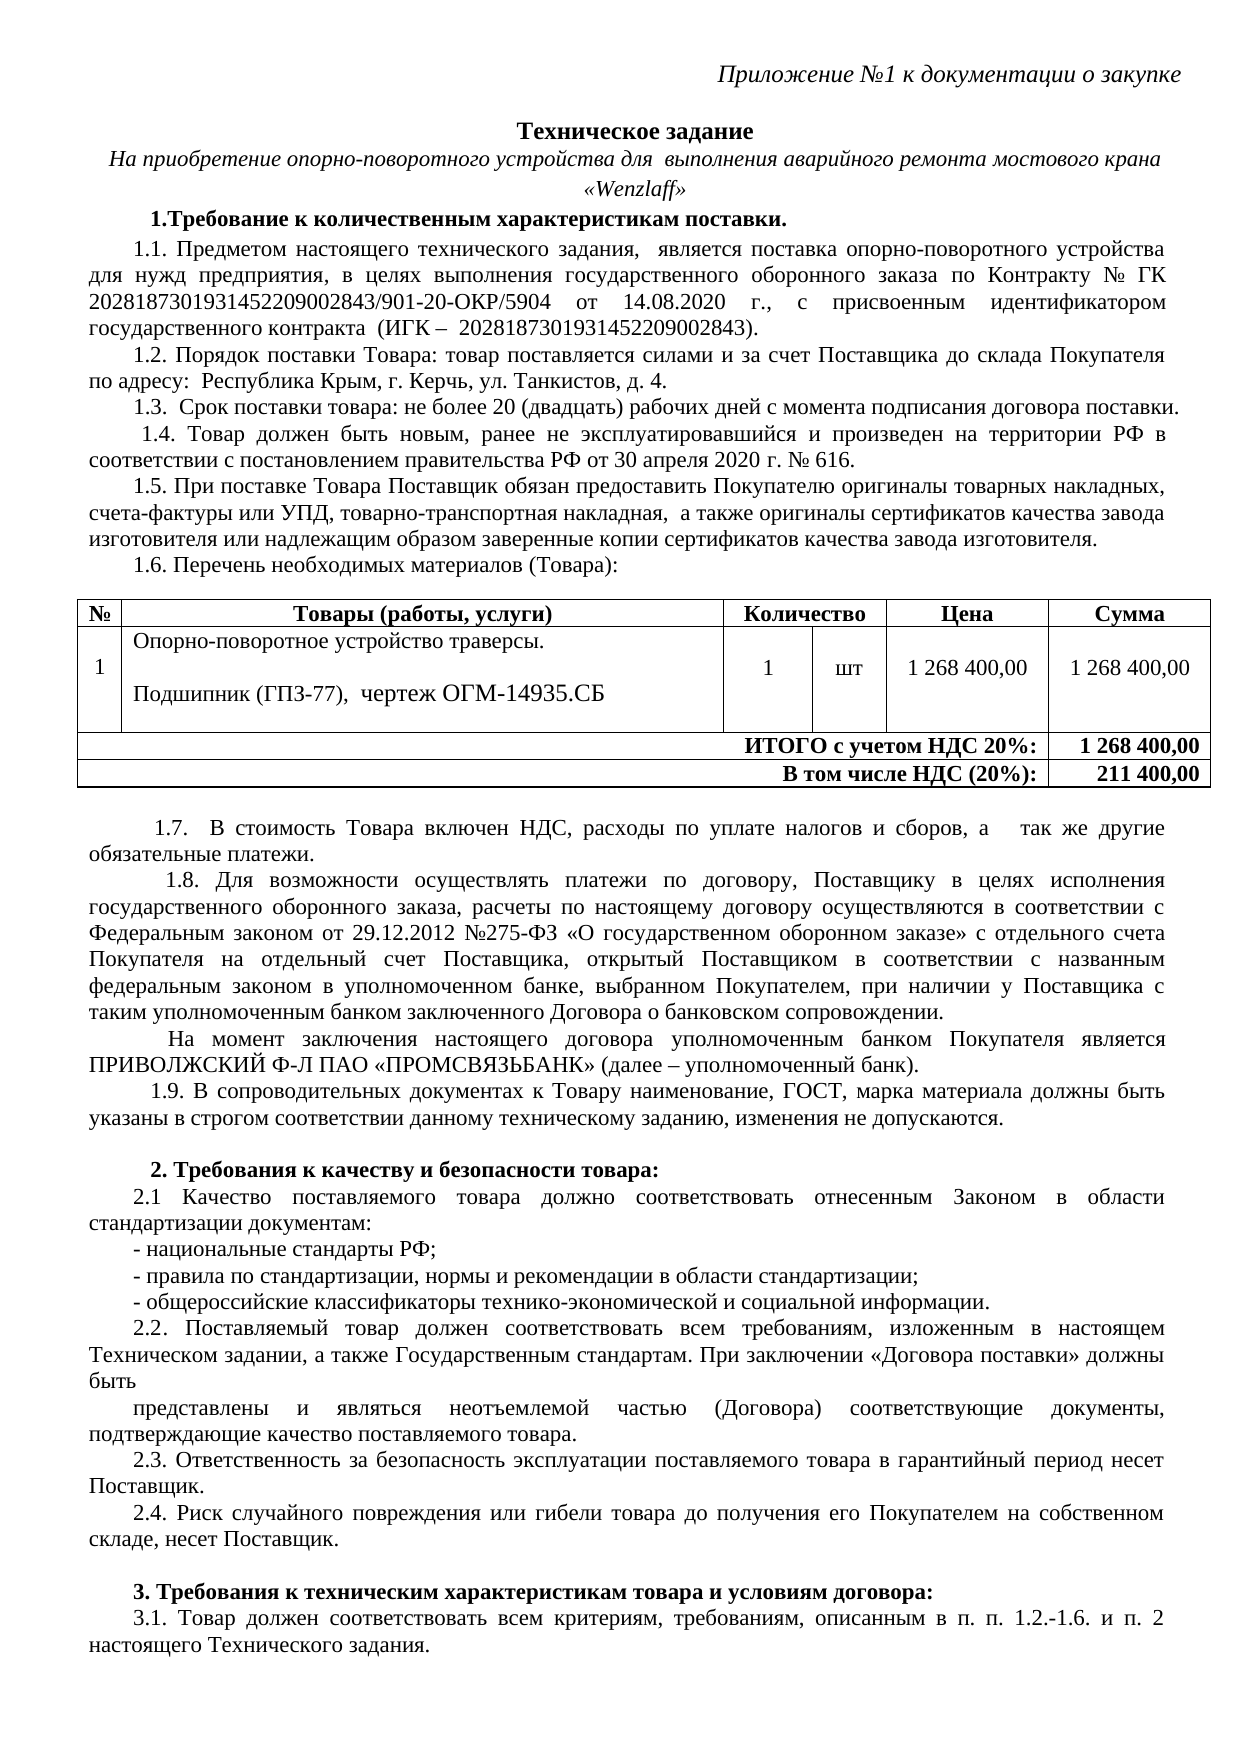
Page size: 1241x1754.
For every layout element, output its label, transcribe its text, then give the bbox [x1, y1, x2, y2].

text - правила по стандартизации, нормы и рекомендации в области стандартизации; [89, 1262, 1166, 1288]
table_cell 211 400,00 [1049, 760, 1210, 786]
text 1.8. Для возможности осуществлять платежи по договору, Поставщику в целях исполнения государственного оборонного заказа, расчеты по настоящему договору осуществляются в соответствии с Федеральным законом от 29.12.2012 №275-ФЗ «О государственном оборонном заказе» с отдельного счета Покупателя на отдельный счет Поставщика, открытый Поставщиком в соответствии с названным федеральным законом в уполномоченном банке, выбранном Покупателем, при наличии у Поставщика с таким уполномоченным банком заключенного Договора о банковском сопровождении. [89, 866, 1166, 1024]
text представлены и являться неотъемлемой частью (Договора) соответствующие документы, подтверждающие качество поставляемого товара. [89, 1393, 1166, 1446]
text 3.1. Товар должен соответствовать всем критериям, требованиям, описанным в п. п. 1.2.-1.6. и п. 2 настоящего Технического задания. [89, 1604, 1166, 1657]
list 1.4. Товар должен быть новым, ранее не эксплуатировавшийся и произведен на территории РФ в соответствии с постановлением правительства РФ от 30 апреля 2020 г. № 616. [89, 420, 1166, 472]
text 2. Требования к качеству и безопасности товара: [89, 1156, 1166, 1183]
table_cell ИТОГО с учетом НДС 20%: [78, 733, 1048, 759]
text Техническое задание [89, 116, 1181, 144]
list . Поставляемый товар должен соответствовать всем требованиям, изложенным в настоящем Техническом задании, а также Государственным стандартам. При заключении «Договора поставки» должны быть [89, 1314, 1166, 1393]
table_header Товары (работы, услуги) [122, 600, 723, 626]
text 2.4. Риск случайного повреждения или гибели товара до получения его Покупателем на собственном складе, несет Поставщик. [89, 1499, 1166, 1552]
text 1.3. Срок поставки товара: не более 20 (двадцать) рабочих дней с момента подписания договора поставки. [89, 393, 1181, 420]
table_cell Опорно-поворотное устройство траверсы. Подшипник (ГПЗ-77), чертеж ОГМ-14935.СБ [122, 627, 723, 732]
table_header Сумма [1049, 600, 1210, 626]
table_cell шт [813, 627, 886, 732]
text 3. Требования к техническим характеристикам товара и условиям договора: [89, 1578, 1166, 1604]
table_cell 1 [78, 627, 121, 732]
list 1.Требование к количественным характеристикам поставки. [89, 205, 1166, 231]
text 1.2. Порядок поставки Товара: товар поставляется силами и за счет Поставщика до склада Покупателя по адресу: Республика Крым, г. Керчь, ул. Танкистов, д. 4. [89, 341, 1166, 393]
text 1.1. Предметом настоящего технического задания, является поставка опорно-поворотного устройства для нужд предприятия, в целях выполнения государственного оборонного заказа по Контракту № ГК 2028187301931452209002843/901-20-ОКР/5904 от 14.08.2020 г., с присвоенным идентификатором государственного контракта (ИГК – 2028187301931452209002843). [89, 235, 1166, 341]
text 2.1 Качество поставляемого товара должно соответствовать отнесенным Законом в области стандартизации документам: [89, 1183, 1166, 1235]
table_cell 1 [724, 627, 812, 732]
text - общероссийские классификаторы технико-экономической и социальной информации. [89, 1288, 1166, 1314]
text 1.7. В стоимость Товара включен НДС, расходы по уплате налогов и сборов, а так же другие обязательные платежи. [89, 814, 1166, 866]
text На приобретение опорно-поворотного устройства для выполнения аварийного ремонта мостового крана «Wenzlaff» [89, 144, 1181, 201]
text Приложение №1 к документации о закупке [89, 59, 1181, 88]
text - национальные стандарты РФ; [89, 1235, 1166, 1262]
table_cell 1 268 400,00 [1049, 733, 1210, 759]
text 1.6. Перечень необходимых материалов (Товара): [89, 551, 1166, 578]
table_header № [78, 600, 121, 626]
table_cell 1 268 400,00 [1049, 627, 1210, 732]
table_header Количество [724, 600, 886, 626]
text 2.3. Ответственность за безопасность эксплуатации поставляемого товара в гарантийный период несет Поставщик. [89, 1446, 1166, 1499]
table_header Цена [887, 600, 1048, 626]
text 1.9. В сопроводительных документах к Товару наименование, ГОСТ, марка материала должны быть указаны в строгом соответствии данному техническому заданию, изменения не допускаются. [89, 1077, 1166, 1130]
text 1.5. При поставке Товара Поставщик обязан предоставить Покупателю оригиналы товарных накладных, счета-фактуры или УПД, товарно-транспортная накладная, а также оригиналы сертификатов качества завода изготовителя или надлежащим образом заверенные копии сертификатов качества завода изготовителя. [89, 472, 1166, 551]
text На момент заключения настоящего договора уполномоченным банком Покупателя является ПРИВОЛЖСКИЙ Ф-Л ПАО «ПРОМСВЯЗЬБАНК» (далее – уполномоченный банк). [89, 1024, 1166, 1077]
table_cell В том числе НДС (20%): [78, 760, 1048, 786]
table_cell 1 268 400,00 [887, 627, 1048, 732]
